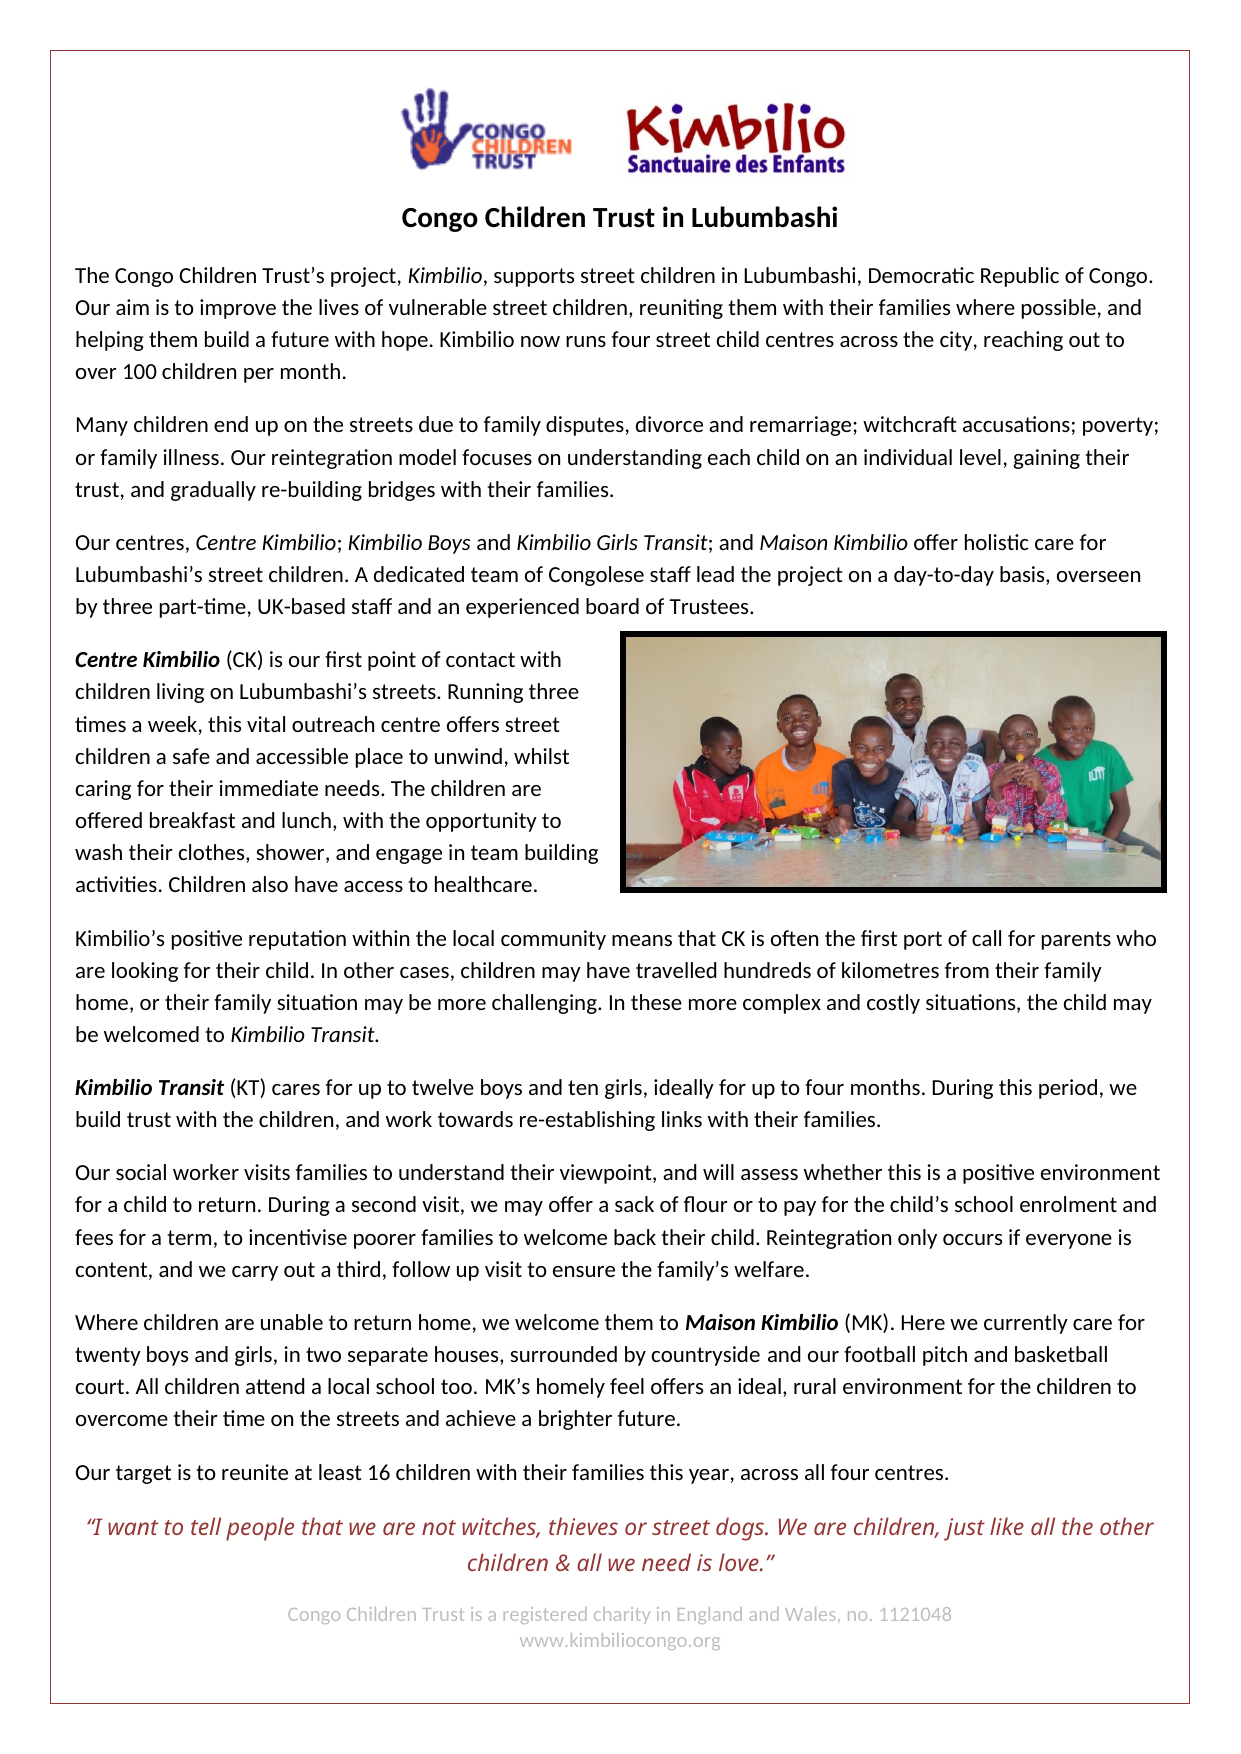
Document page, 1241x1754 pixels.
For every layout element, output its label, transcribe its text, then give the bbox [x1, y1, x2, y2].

text Kimbilio Transit (KT) cares for up to twelve boys and ten girls, ideally for up to four months. During this period, we build trust with the children, and work towards re-establishing links with their families. [75, 1073, 1165, 1133]
text Our social worker visits families to understand their viewpoint, and will assess whether this is a positive environment for a child to return. During a second visit, we may offer a sack of flour or to pay for the child’s school enrolment and fees for a term, to incentivise poorer families to welcome back their child. Reintegration only occurs if everyone is content, and we carry out a third, follow up visit to ensure the family’s welfare. [75, 1158, 1165, 1283]
text Our centres, Centre Kimbilio; Kimbilio Boys and Kimbilio Girls Transit; and Maison Kimbilio offer holistic care for Lubumbashi’s street children. A dedicated team of Congolese staff lead the project on a day-to-day basis, overseen by three part-time, UK-based staff and an experienced board of Trustees. [75, 528, 1165, 620]
text Centre Kimbilio (CK) is our first point of contact with children living on Lubumbashi’s streets. Running three times a week, this vital outreach centre offers street children a safe and accessible place to unwind, whilst caring for their immediate needs. The children are offered breakfast and lunch, with the opportunity to wash their clothes, shower, and engage in team building activities. Children also have access to healthcare. [75, 645, 1165, 899]
text The Congo Children Trust’s project, Kimbilio, supports street children in Lubumbashi, Democratic Republic of Congo. Our aim is to improve the lives of vulnerable street children, reuniting them with their families where possible, and helping them build a future with hope. Kimbilio now runs four street child centres across the city, reaching out to over 100 children per month. [75, 261, 1165, 386]
text Where children are unable to return home, we welcome them to Maison Kimbilio (MK). Here we currently care for twenty boys and girls, in two separate houses, surrounded by countryside and our football pitch and basketball court. All children attend a local school too. MK’s homely feel offers an ideal, rural environment for the children to overcome their time on the streets and achieve a brighter future. [75, 1308, 1165, 1433]
text Kimbilio’s positive reputation within the local community means that CK is often the first port of call for parents who are looking for their child. In other cases, children may have travelled hundreds of kilometres from their family home, or their family situation may be more challenging. In these more complex and costly situations, the child may be welcomed to Kimbilio Transit. [75, 924, 1165, 1048]
text “I want to tell people that we are not witches, thieves or street dogs. We are children, just like all the other children & all we need is love.” [75, 1511, 1165, 1578]
text Our target is to reunite at least 16 children with their families this year, across all four centres. [75, 1458, 1165, 1486]
text Many children end up on the streets due to family disputes, divorce and remarriage; witchcraft accusations; poverty; or family illness. Our reintegration model focuses on understanding each child on an individual level, gaining their trust, and gradually re-building bridges with their families. [75, 411, 1165, 503]
picture [626, 637, 1161, 645]
picture [383, 74, 857, 193]
